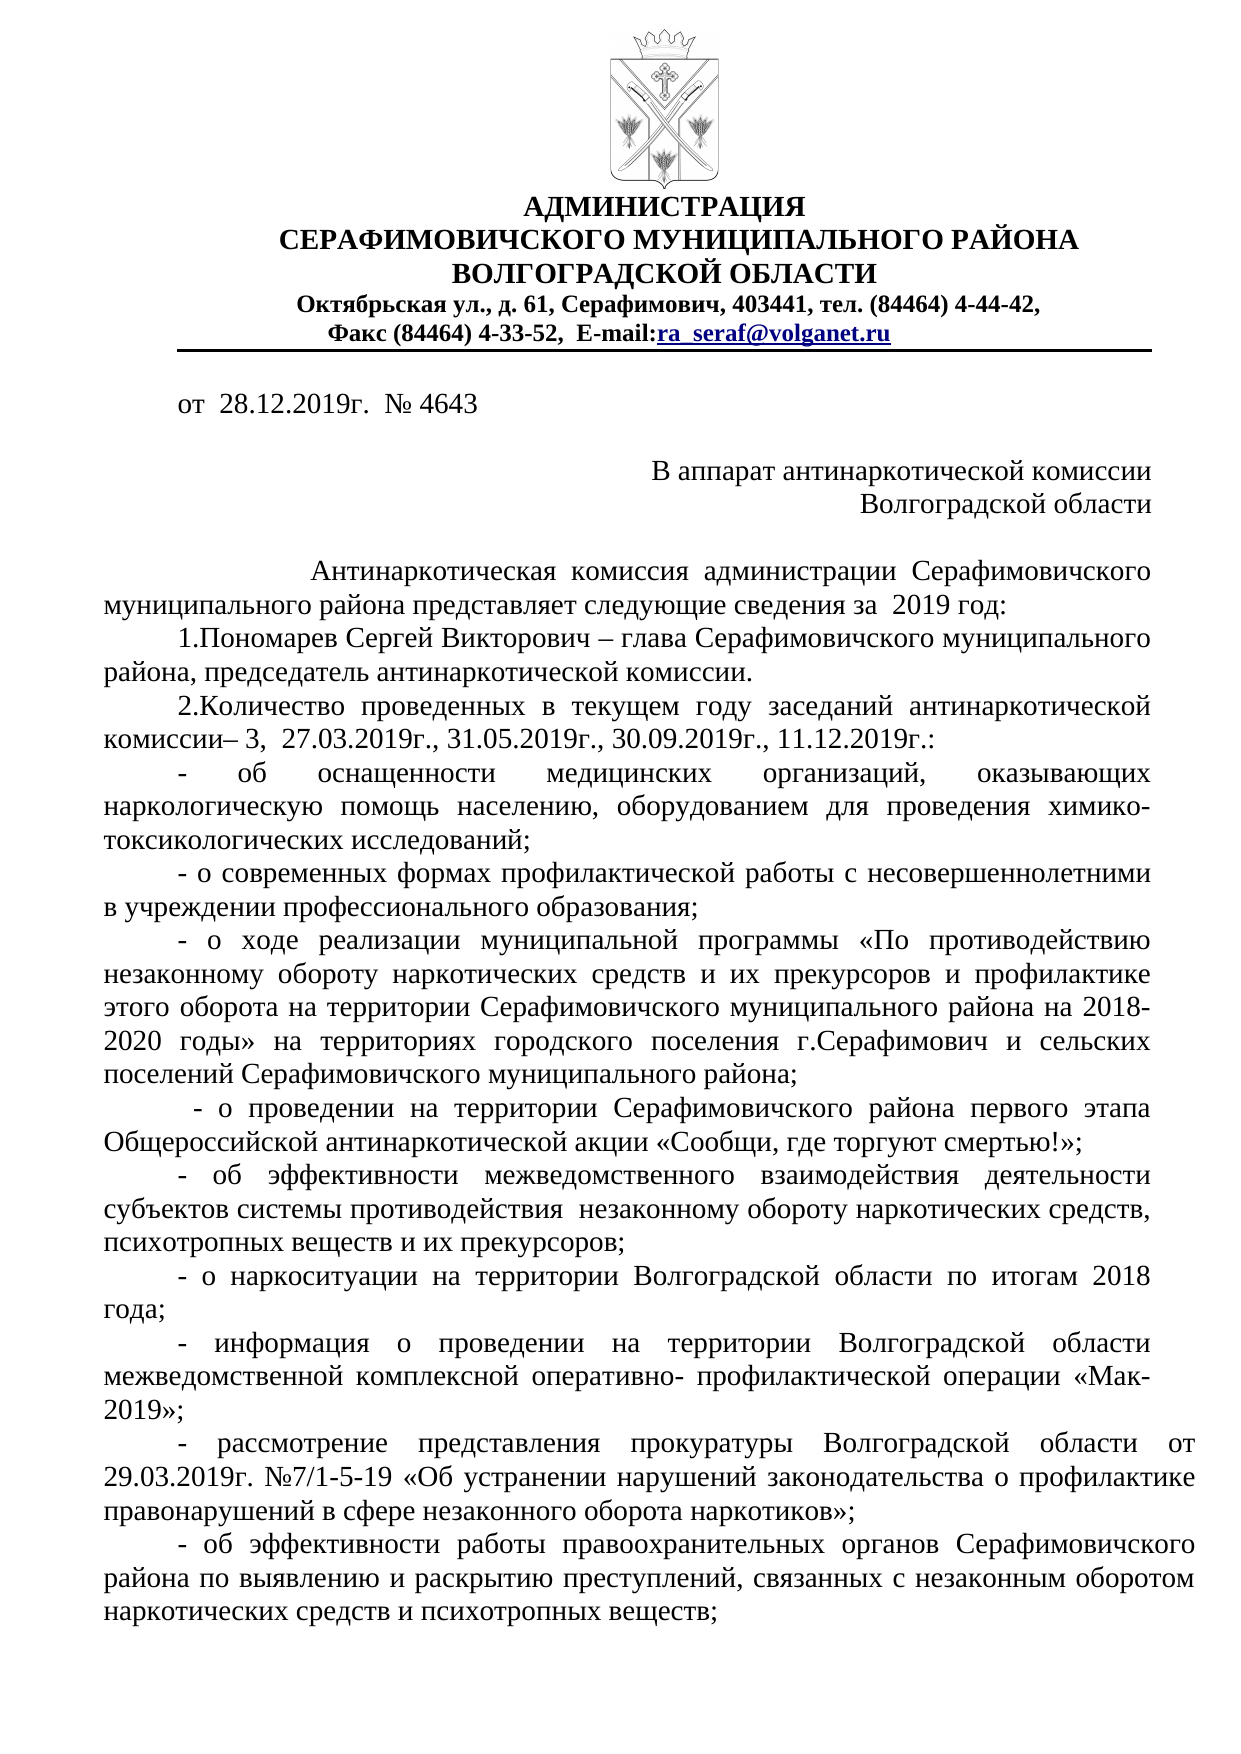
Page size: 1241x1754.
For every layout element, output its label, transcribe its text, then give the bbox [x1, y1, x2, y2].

text СЕРАФИМОВИЧСКОГО МУНИЦИПАЛЬНОГО РАЙОНА ВОЛГОГРАДСКОЙ ОБЛАСТИ [177, 222, 1152, 289]
text - об эффективности межведомственного взаимодействия деятельности субъектов системы противодействия незаконному обороту наркотических средств, психотропных веществ и их прекурсоров; [103, 1157, 1152, 1258]
text В аппарат антинаркотической комиссии [177, 453, 1152, 486]
list - об эффективности работы правоохранительных органов Серафимовичского района по выявлению и раскрытию преступлений, связанных с незаконным оборотом наркотических средств и психотропных веществ; [103, 1526, 1196, 1627]
text Волгоградской области [177, 486, 1152, 520]
text - информация о проведении на территории Волгоградской области межведомственной комплексной оперативно- профилактической операции «Мак-2019»; [103, 1325, 1152, 1426]
list - рассмотрение представления прокуратуры Волгоградской области от 29.03.2019г. №7/1-5-19 «Об устранении нарушений законодательства о профилактике правонарушений в сфере незаконного оборота наркотиков»; [103, 1426, 1196, 1526]
text - о наркоситуации на территории Волгоградской области по итогам 2018 года; [103, 1258, 1152, 1325]
picture [610, 29, 719, 189]
text 1.Пономарев Сергей Викторович – глава Серафимовичского муниципального района, председатель антинаркотической комиссии. [103, 621, 1152, 688]
text - о современных формах профилактической работы с несовершеннолетними в учреждении профессионального образования; [103, 855, 1152, 922]
text Факс (84464) 4-33-52, E-mail:ra_seraf@volganet.ru [177, 318, 1152, 349]
text - о ходе реализации муниципальной программы «По противодействию незаконному обороту наркотических средств и их прекурсоров и профилактике этого оборота на территории Серафимовичского муниципального района на 2018-2020 годы» на территориях городского поселения г.Серафимович и сельских поселений Серафимовичского муниципального района; [103, 922, 1152, 1090]
text Октябрьская ул., д. 61, Серафимович, 403441, тел. (84464) 4-44-42, [177, 289, 1152, 318]
text - об оснащенности медицинских организаций, оказывающих наркологическую помощь населению, оборудованием для проведения химико-токсикологических исследований; [103, 755, 1152, 855]
text от 28.12.2019г. № 4643 [177, 386, 1152, 419]
text АДМИНИСТРАЦИЯ [177, 189, 1152, 222]
text Антинаркотическая комиссия администрации Серафимовичского муниципального района представляет следующие сведения за 2019 год: [103, 553, 1152, 621]
text - о проведении на территории Серафимовичского района первого этапа Общероссийской антинаркотической акции «Сообщи, где торгуют смертью!»; [103, 1090, 1152, 1157]
text 2.Количество проведенных в текущем году заседаний антинаркотической комиссии– 3, 27.03.2019г., 31.05.2019г., 30.09.2019г., 11.12.2019г.: [103, 688, 1152, 755]
